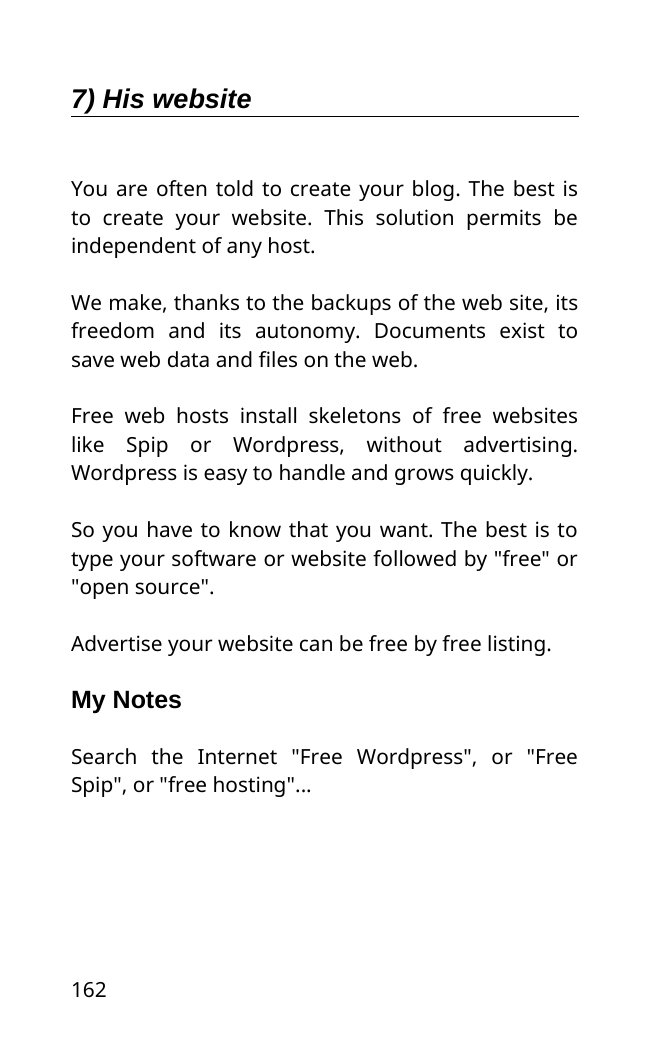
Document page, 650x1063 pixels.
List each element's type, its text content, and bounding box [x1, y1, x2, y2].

text Search the Internet "Free Wordpress", or "Free Spip", or "free hosting"... [71, 713, 579, 799]
text We make, thanks to the backups of the web site, its freedom and its autonomy. Documents exist to save web data and files on the web. [71, 259, 579, 373]
subtitle My Notes [71, 658, 579, 713]
text Free web hosts install skeletons of free websites like Spip or Wordpress, without advertising. Wordpress is easy to handle and grows quickly. [71, 373, 579, 487]
text So you have to know that you want. The best is to type your software or website followed by "free" or "open source". [71, 487, 579, 601]
subtitle His website [71, 84, 579, 116]
text Advertise your website can be free by free listing. [71, 601, 579, 658]
text You are often told to create your blog. The best is to create your website. This solution permits be independent of any host. [71, 117, 579, 259]
